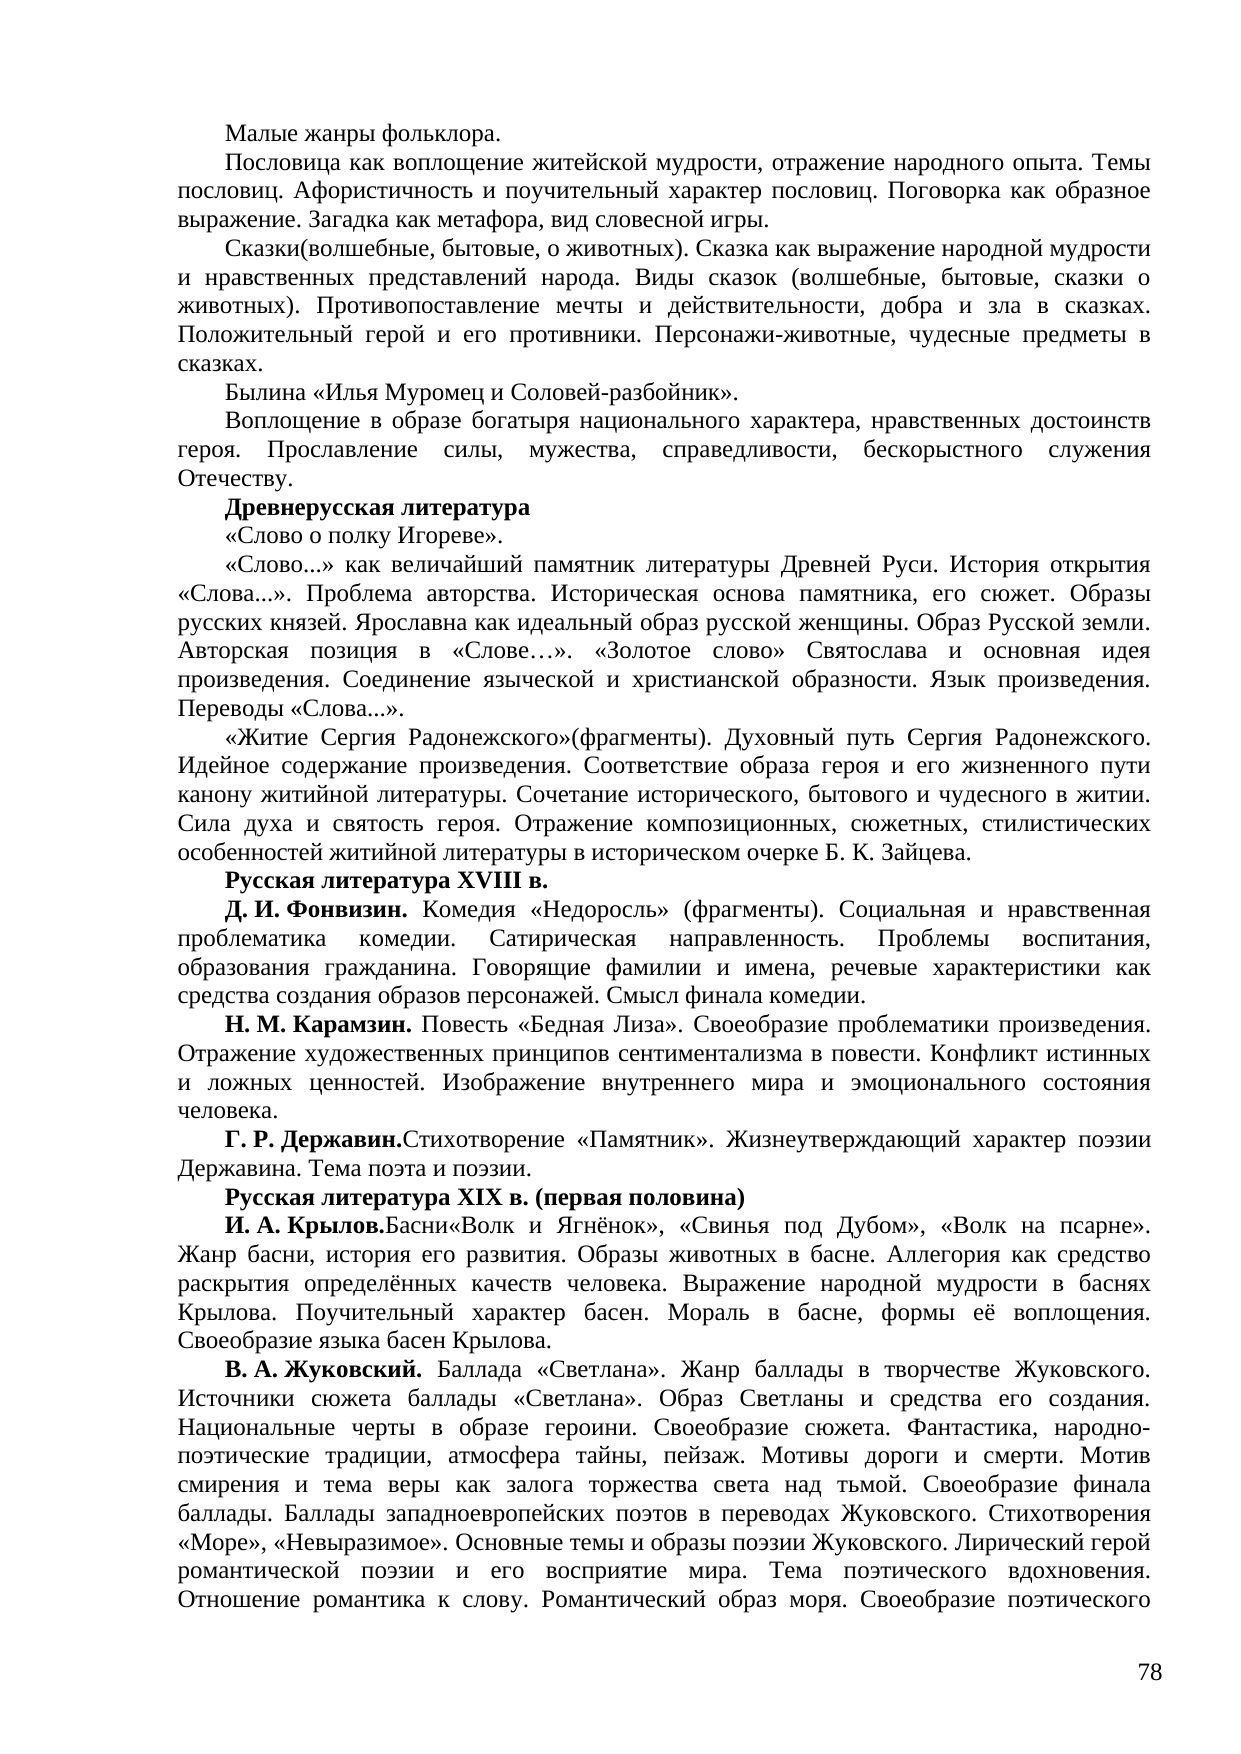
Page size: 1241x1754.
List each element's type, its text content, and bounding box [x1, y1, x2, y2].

text «Житие Сергия Радонежского»(фрагменты). Духовный путь Сергия Радонежского. Идейное содержание произведения. Соответствие образа героя и его жизненного пути канону житийной литературы. Сочетание исторического, бытового и чудесного в житии. Сила духа и святость героя. Отражение композиционных, сюжетных, стилистических особенностей житийной литературы в историческом очерке Б. К. Зайцева. [177, 722, 1152, 866]
text «Слово...» как величайший памятник литературы Древней Руси. История открытия «Слова...». Проблема авторства. Историческая основа памятника, его сюжет. Образы русских князей. Ярославна как идеальный образ русской женщины. Образ Русской земли. Авторская позиция в «Слове…». «Золотое слово» Святослава и основная идея произведения. Соединение языческой и христианской образности. Язык произведения. Переводы «Слова...». [177, 549, 1152, 722]
text Пословица как воплощение житейской мудрости, отражение народного опыта. Темы пословиц. Афористичность и поучительный характер пословиц. Поговорка как образное выражение. Загадка как метафора, вид словесной игры. [177, 147, 1152, 233]
text И. А. Крылов.Басни«Волк и Ягнёнок», «Свинья под Дубом», «Волк на псарне». Жанр басни, история его развития. Образы животных в басне. Аллегория как средство раскрытия определённых качеств человека. Выражение народной мудрости в баснях Крылова. Поучительный характер басен. Мораль в басне, формы её воплощения. Своеобразие языка басен Крылова. [177, 1211, 1152, 1354]
text Былина «Илья Муромец и Соловей-разбойник». [177, 377, 1152, 406]
text Малые жанры фольклора. [177, 118, 1152, 147]
text «Слово о полку Игореве». [177, 521, 1152, 549]
text Русская литература XVIII в. [177, 866, 1152, 894]
text Н. М. Карамзин. Повесть «Бедная Лиза». Своеобразие проблематики произведения. Отражение художественных принципов сентиментализма в повести. Конфликт истинных и ложных ценностей. Изображение внутреннего мира и эмоционального состояния человека. [177, 1009, 1152, 1124]
text Г. Р. Державин.Стихотворение «Памятник». Жизнеутверждающий характер поэзии Державина. Тема поэта и поэзии. [177, 1124, 1152, 1182]
text Сказки(волшебные, бытовые, о животных). Сказка как выражение народной мудрости и нравственных представлений народа. Виды сказок (волшебные, бытовые, сказки о животных). Противопоставление мечты и действительности, добра и зла в сказках. Положительный герой и его противники. Персонажи-животные, чудесные предметы в сказках. [177, 233, 1152, 377]
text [177, 1354, 1152, 1613]
text Древнерусская литература [177, 492, 1152, 521]
text Воплощение в образе богатыря национального характера, нравственных достоинств героя. Прославление силы, мужества, справедливости, бескорыстного служения Отечеству. [177, 406, 1152, 492]
text Д. И. Фонвизин. Комедия «Недоросль» (фрагменты). Социальная и нравственная проблематика комедии. Сатирическая направленность. Проблемы воспитания, образования гражданина. Говорящие фамилии и имена, речевые характеристики как средства создания образов персонажей. Смысл финала комедии. [177, 894, 1152, 1009]
text Русская литература XIX в. (первая половина) [177, 1182, 1152, 1211]
